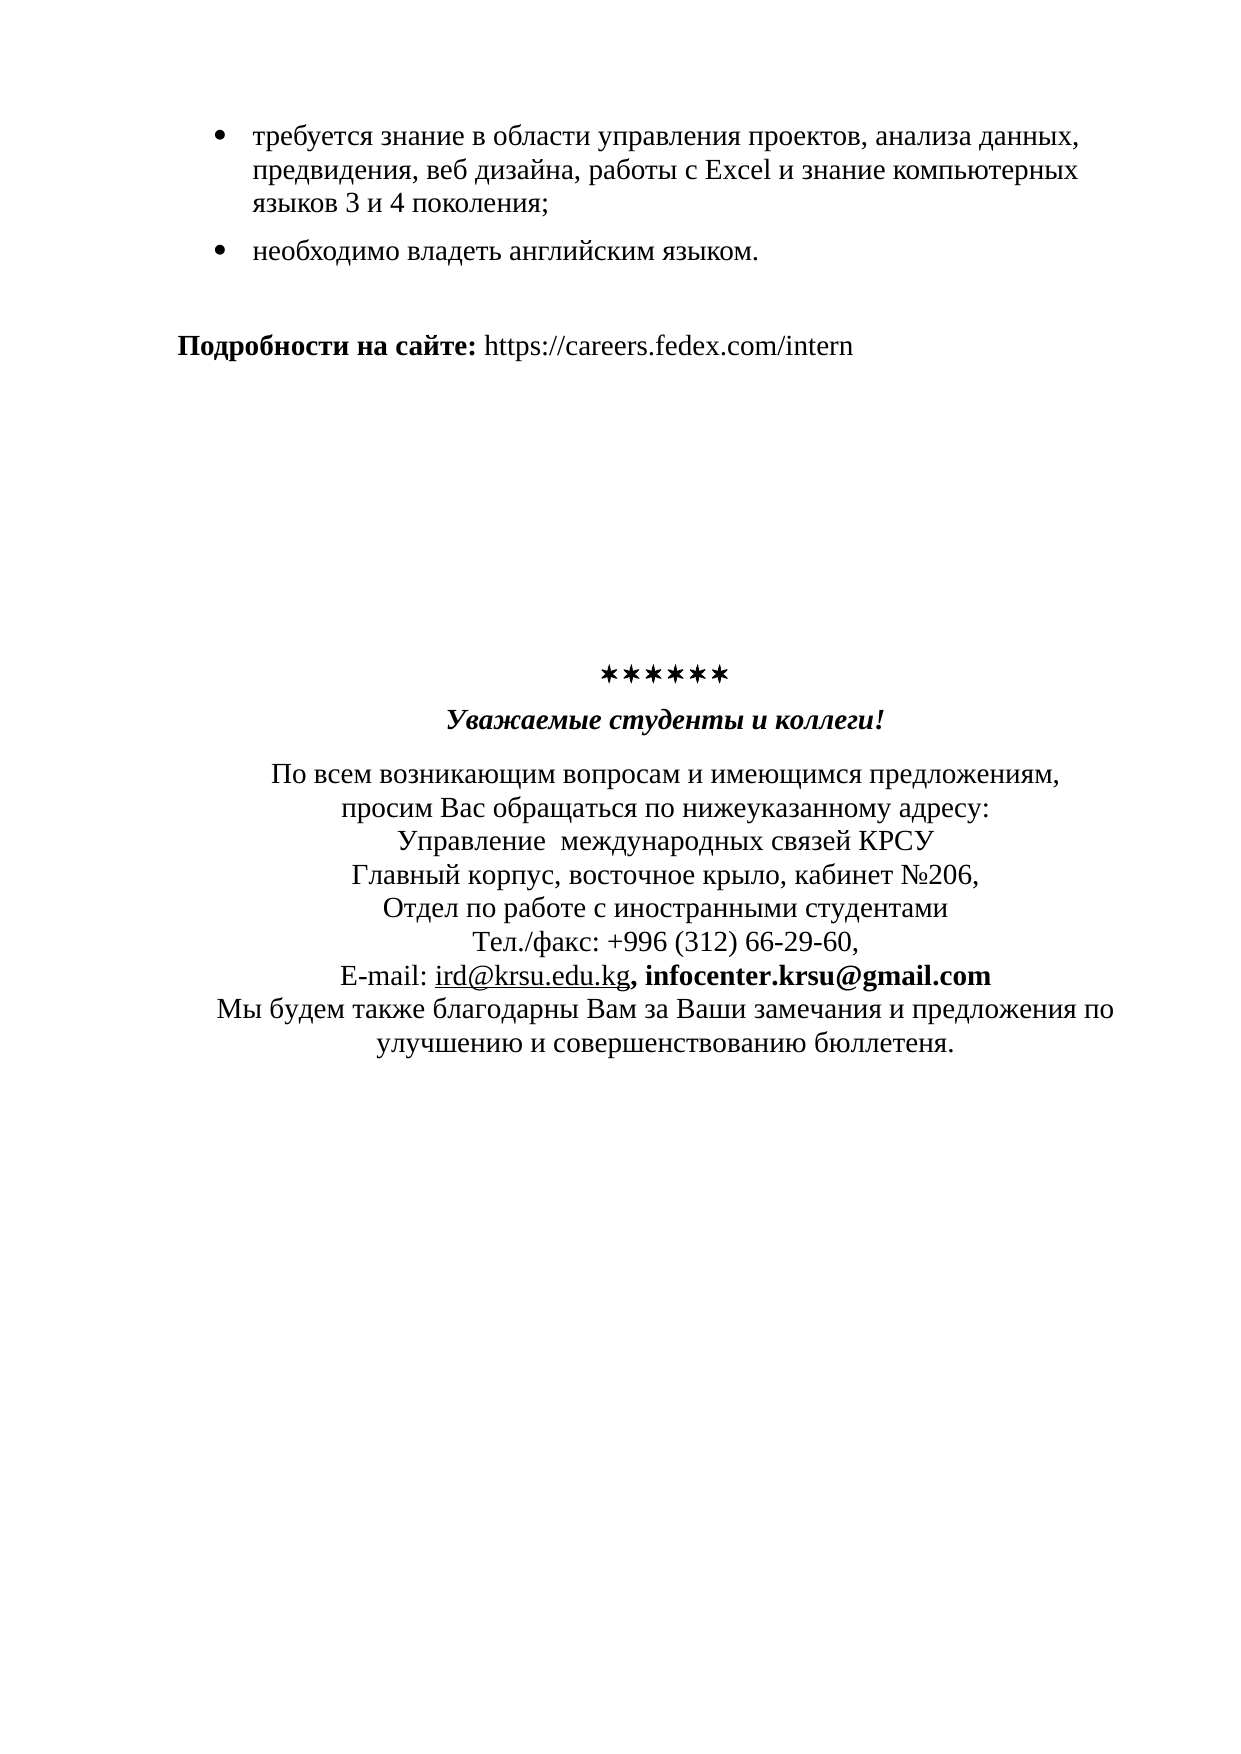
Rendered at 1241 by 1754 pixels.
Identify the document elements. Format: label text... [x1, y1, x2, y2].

text Мы будем также благодарны Вам за Ваши замечания и предложения по улучшению и совершенствованию бюллетеня. [177, 991, 1154, 1058]
text E-mail: ird@krsu.edu.kg, infocenter.krsu@gmail.com [177, 958, 1154, 991]
subtitle Подробности на сайте: https://careers.fedex.com/intern [177, 328, 1152, 362]
text Тел./факс: +996 (312) 66-29-60, [177, 924, 1154, 958]
text По всем возникающим вопросам и имеющимся предложениям, [177, 756, 1154, 790]
text Уважаемые студенты и коллеги! [177, 702, 1154, 736]
text Главный корпус, восточное крыло, кабинет №206, [177, 857, 1154, 891]
text Отдел по работе с иностранными студентами [177, 891, 1154, 924]
subtitle необходимо владеть английским языком. [215, 233, 1152, 267]
text просим Вас обращаться по нижеуказанному адресу: [177, 790, 1154, 823]
subtitle требуется знание в области управления проектов, анализа данных, предвидения, веб дизайна, работы с Excel и знание компьютерных языков 3 и 4 поколения; [215, 118, 1152, 219]
text Управление международных связей КРСУ [177, 823, 1154, 857]
